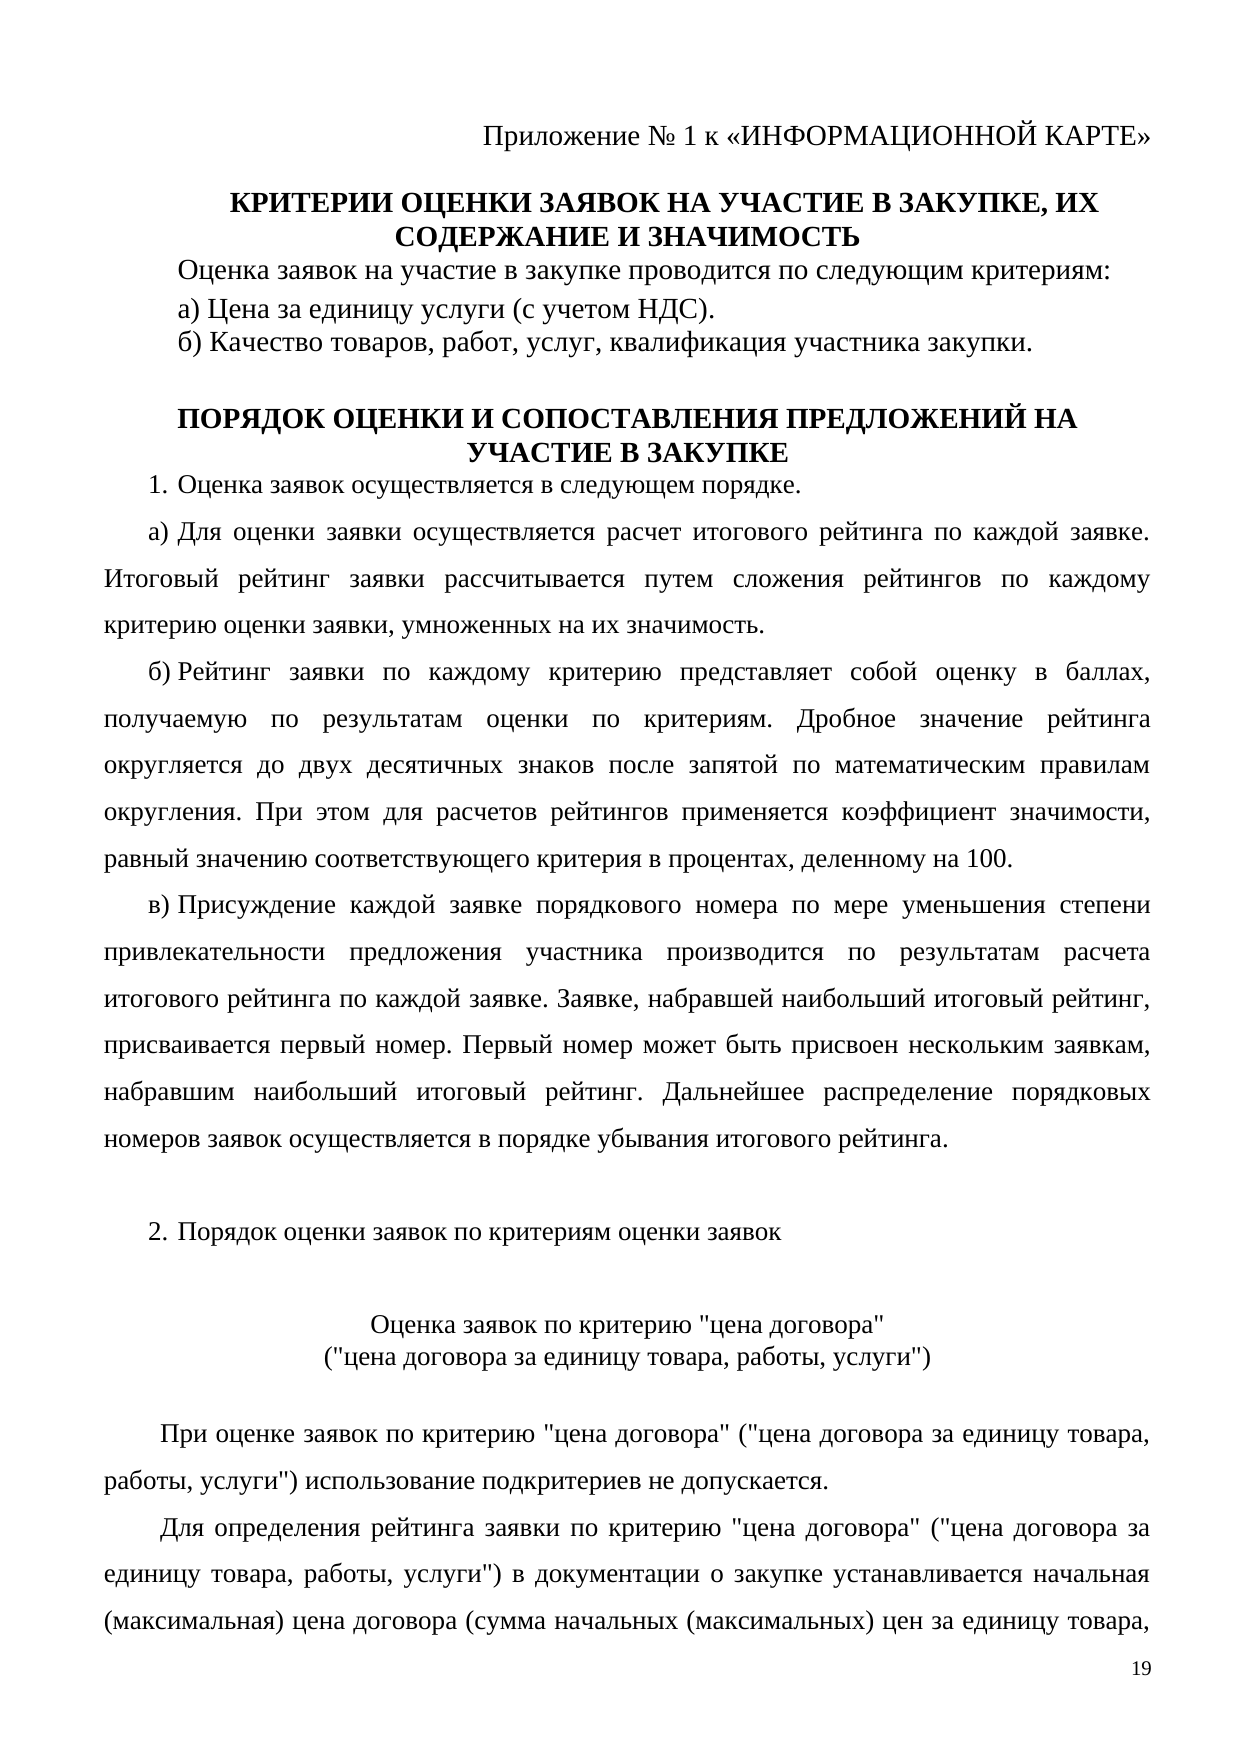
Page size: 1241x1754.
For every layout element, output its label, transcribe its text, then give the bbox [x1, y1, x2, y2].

text КРИТЕРИИ ОЦЕНКИ ЗАЯВОК НА УЧАСТИЕ В ЗАКУПКЕ, ИХ СОДЕРЖАНИЕ И ЗНАЧИМОСТЬ [103, 185, 1152, 252]
text а) Цена за единицу услуги (с учетом НДС). [103, 291, 1152, 324]
text ("цена договора за единицу товара, работы, услуги") [103, 1340, 1152, 1371]
list Оценка заявок осуществляется в следующем порядке. [103, 468, 1152, 500]
text Приложение № 1 к «ИНФОРМАЦИОННОЙ КАРТЕ» [103, 118, 1152, 152]
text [103, 1511, 1152, 1635]
text б) Качество товаров, работ, услуг, квалификация участника закупки. [103, 324, 1152, 358]
text Оценка заявок на участие в закупке проводится по следующим критериям: [103, 252, 1152, 286]
text ПОРЯДОК ОЦЕНКИ И СОПОСТАВЛЕНИЯ ПРЕДЛОЖЕНИЙ НА УЧАСТИЕ В ЗАКУПКЕ [103, 401, 1152, 468]
text Оценка заявок по критерию "цена договора" [103, 1308, 1152, 1340]
text При оценке заявок по критерию "цена договора" ("цена договора за единицу товара, работы, услуги") использование подкритериев не допускается. [103, 1417, 1152, 1495]
list Присуждение каждой заявке порядкового номера по мере уменьшения степени привлекательности предложения участника производится по результатам расчета итогового рейтинга по каждой заявке. Заявке, набравшей наибольший итоговый рейтинг, присваивается первый номер. Первый номер может быть присвоен нескольким заявкам, набравшим наибольший итоговый рейтинг. Дальнейшее распределение порядковых номеров заявок осуществляется в порядке убывания итогового рейтинга. [103, 888, 1152, 1153]
list Для оценки заявки осуществляется расчет итогового рейтинга по каждой заявке. Итоговый рейтинг заявки рассчитывается путем сложения рейтингов по каждому критерию оценки заявки, умноженных на их значимость. [103, 515, 1152, 640]
list Рейтинг заявки по каждому критерию представляет собой оценку в баллах, получаемую по результатам оценки по критериям. Дробное значение рейтинга округляется до двух десятичных знаков после запятой по математическим правилам округления. При этом для расчетов рейтингов применяется коэффициент значимости, равный значению соответствующего критерия в процентах, деленному на 100. [103, 655, 1152, 873]
list Порядок оценки заявок по критериям оценки заявок [103, 1215, 1152, 1246]
